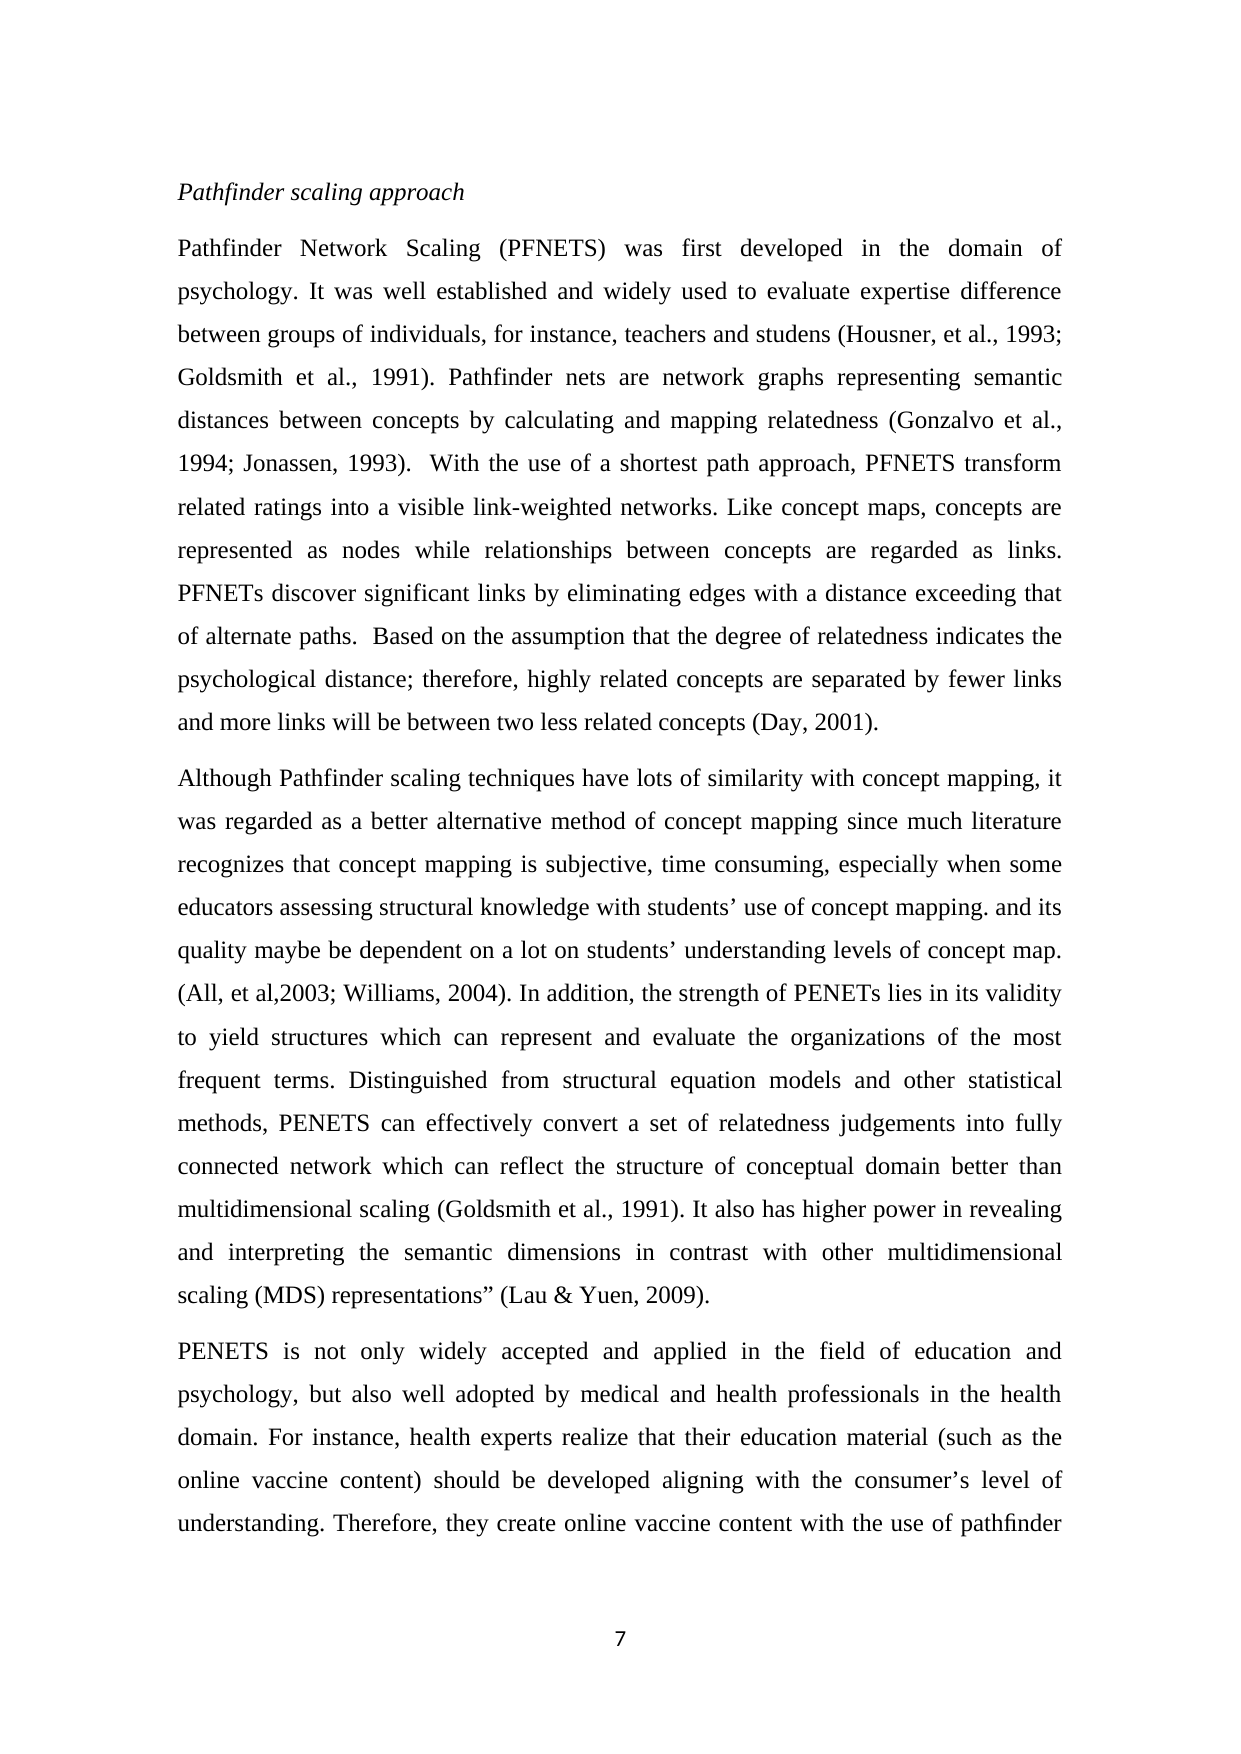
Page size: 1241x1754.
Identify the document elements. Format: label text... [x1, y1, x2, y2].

text Pathfinder Network Scaling (PFNETS) was first developed in the domain of psychology. It was well established and widely used to evaluate expertise difference between groups of individuals, for instance, teachers and studens (Housner, et al., 1993; Goldsmith et al., 1991). Pathfinder nets are network graphs representing semantic distances between concepts by calculating and mapping relatedness (Gonzalvo et al., 1994; Jonassen, 1993). With the use of a shortest path approach, PFNETS transform related ratings into a visible link-weighted networks. Like concept maps, concepts are represented as nodes while relationships between concepts are regarded as links. PFNETs discover significant links by eliminating edges with a distance exceeding that of alternate paths. Based on the assumption that the degree of relatedness indicates the psychological distance; therefore, highly related concepts are separated by fewer links and more links will be between two less related concepts (Day, 2001). [177, 233, 1063, 736]
text Pathfinder scaling approach [177, 177, 1063, 206]
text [177, 1336, 1063, 1537]
text Although Pathfinder scaling techniques have lots of similarity with concept mapping, it was regarded as a better alternative method of concept mapping since much literature recognizes that concept mapping is subjective, time consuming, especially when some educators assessing structural knowledge with students’ use of concept mapping. and its quality maybe be dependent on a lot on students’ understanding levels of concept map. (All, et al,2003; Williams, 2004). In addition, the strength of PENETs lies in its validity to yield structures which can represent and evaluate the organizations of the most frequent terms. Distinguished from structural equation models and other statistical methods, PENETS can effectively convert a set of relatedness judgements into fully connected network which can reflect the structure of conceptual domain better than multidimensional scaling (Goldsmith et al., 1991). It also has higher power in revealing and interpreting the semantic dimensions in contrast with other multidimensional scaling (MDS) representations” (Lau & Yuen, 2009). [177, 763, 1063, 1309]
